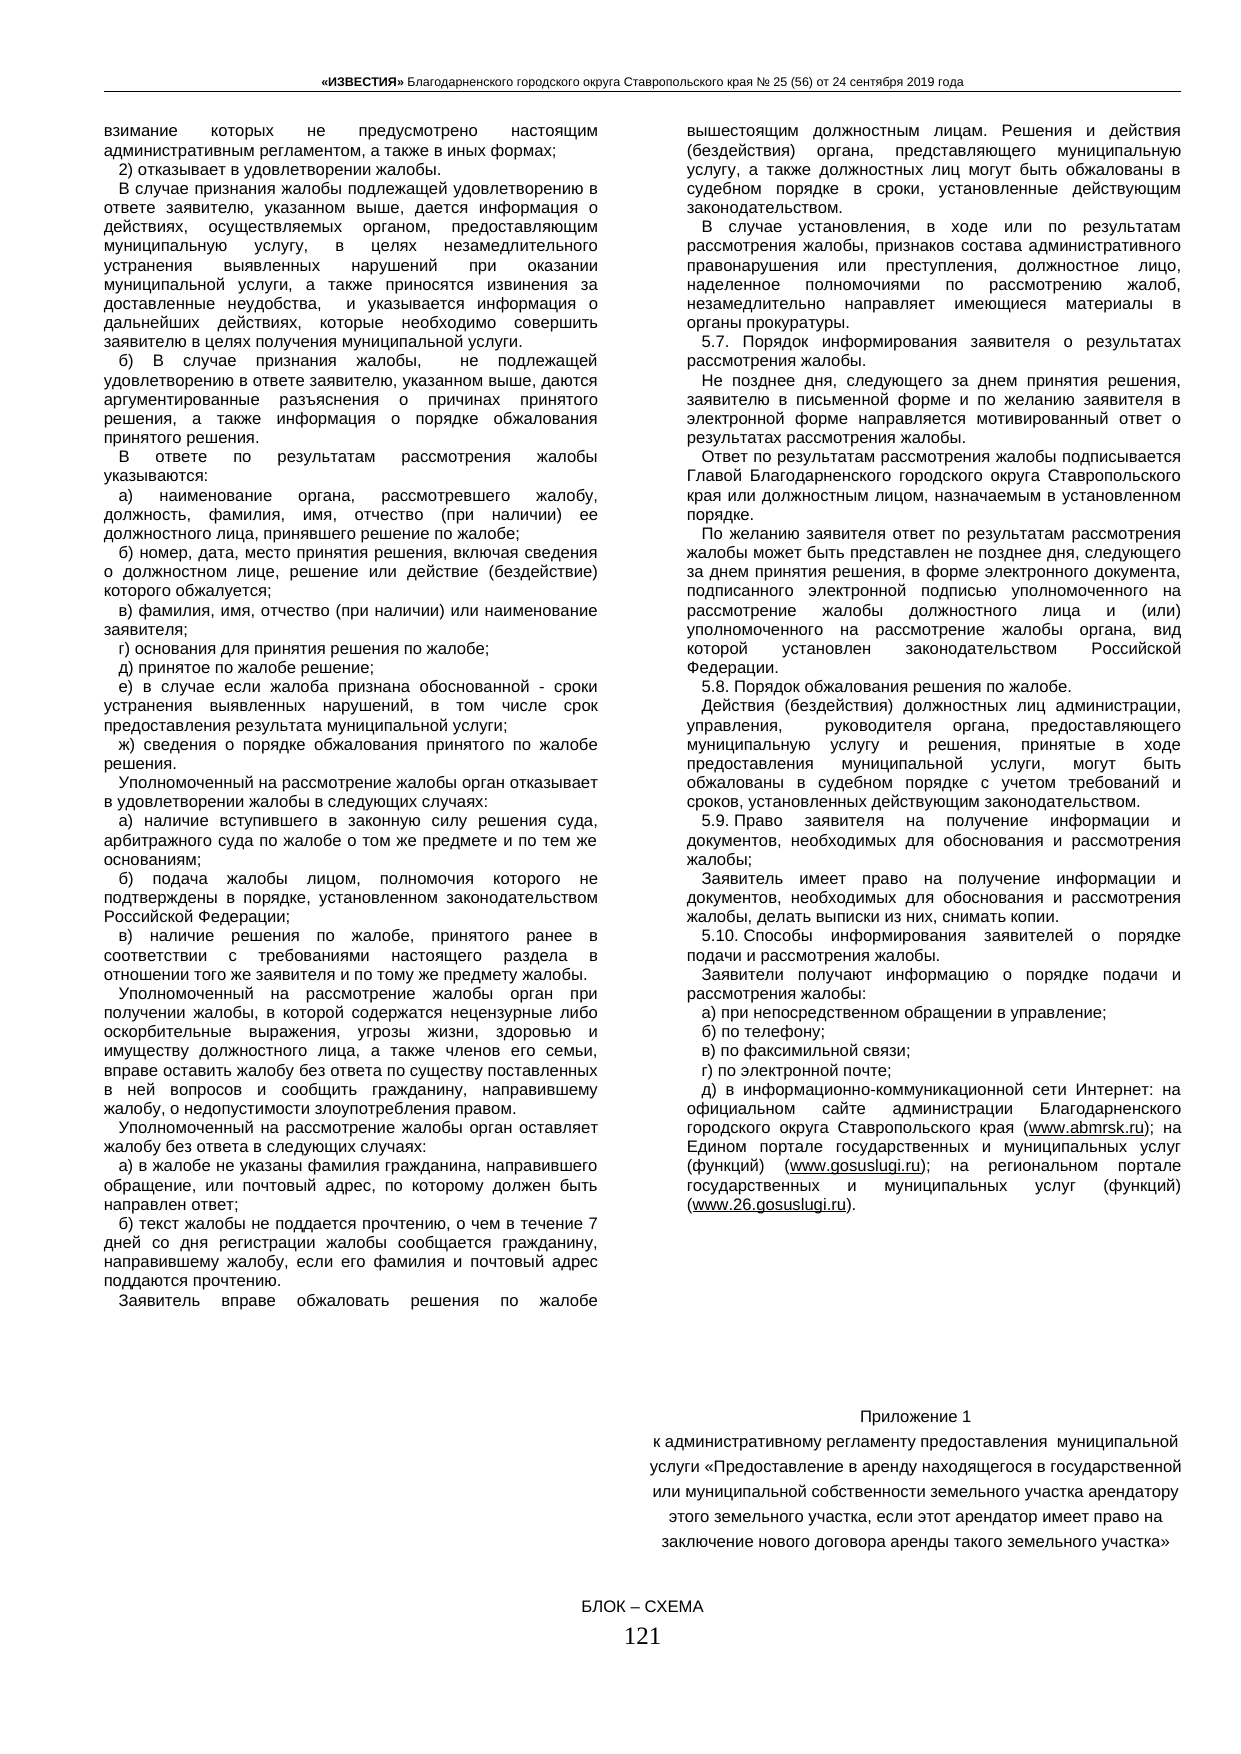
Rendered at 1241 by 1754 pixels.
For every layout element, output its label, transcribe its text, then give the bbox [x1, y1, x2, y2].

text а) в жалобе не указаны фамилия гражданина, направившего обращение, или почтовый адрес, по которому должен быть направлен ответ; [103, 1156, 598, 1214]
text По желанию заявителя ответ по результатам рассмотрения жалобы может быть представлен не позднее дня, следующего за днем принятия решения, в форме электронного документа, подписанного электронной подписью уполномоченного на рассмотрение жалобы должностного лица и (или) уполномоченного на рассмотрение жалобы органа, вид которой установлен законодательством Российской Федерации. [687, 524, 1181, 677]
text д) в информационно-коммуникационной сети Интернет: на официальном сайте администрации Благодарненского городского округа Ставропольского края (www.abmrsk.ru); на Едином портале государственных и муниципальных услуг (функций) (www.gosuslugi.ru); на региональном портале государственных и муниципальных услуг (функций) (www.26.gosuslugi.ru). [687, 1079, 1181, 1214]
text в) по факсимильной связи; [687, 1041, 1181, 1060]
text Действия (бездействия) должностных лиц администрации, управления, руководителя органа, предоставляющего муниципальную услугу и решения, принятые в ходе предоставления муниципальной услуги, могут быть обжалованы в судебном порядке с учетом требований и сроков, установленных действующим законодательством. [687, 696, 1181, 811]
text В случае признания жалобы подлежащей удовлетворению в ответе заявителю, указанном выше, дается информация о действиях, осуществляемых органом, предоставляющим муниципальную услугу, в целях незамедлительного устранения выявленных нарушений при оказании муниципальной услуги, а также приносятся извинения за доставленные неудобства, и указывается информация о дальнейших действиях, которые необходимо совершить заявителю в целях получения муниципальной услуги. [103, 179, 598, 351]
text 5.7. Порядок информирования заявителя о результатах рассмотрения жалобы. [687, 332, 1181, 370]
text б) подача жалобы лицом, полномочия которого не подтверждены в порядке, установленном законодательством Российской Федерации; [103, 869, 598, 926]
text Заявитель имеет право на получение информации и документов, необходимых для обоснования и рассмотрения жалобы, делать выписки из них, снимать копии. [687, 869, 1181, 926]
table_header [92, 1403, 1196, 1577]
text б) номер, дата, место принятия решения, включая сведения о должностном лице, решение или действие (бездействие) которого обжалуется; [103, 543, 598, 600]
text 2) отказывает в удовлетворении жалобы. [103, 159, 598, 179]
text б) текст жалобы не поддается прочтению, о чем в течение 7 дней со дня регистрации жалобы сообщается гражданину, направившему жалобу, если его фамилия и почтовый адрес поддаются прочтению. [103, 1214, 598, 1290]
text а) наличие вступившего в законную силу решения суда, арбитражного суда по жалобе о том же предмете и по тем же основаниям; [103, 811, 598, 869]
text г) основания для принятия решения по жалобе; [103, 639, 598, 658]
text Уполномоченный на рассмотрение жалобы орган оставляет жалобу без ответа в следующих случаях: [103, 1118, 598, 1156]
text в) фамилия, имя, отчество (при наличии) или наименование заявителя; [103, 600, 598, 639]
text 5.10. Способы информирования заявителей о порядке подачи и рассмотрения жалобы. [687, 926, 1181, 964]
text б) по телефону; [687, 1022, 1181, 1041]
text д) принятое по жалобе решение; [103, 658, 598, 677]
text а) при непосредственном обращении в управление; [687, 1003, 1181, 1022]
text Ответ по результатам рассмотрения жалобы подписывается Главой Благодарненского городского округа Ставропольского края или должностным лицом, назначаемым в установленном порядке. [687, 447, 1181, 524]
text 5.9. Право заявителя на получение информации и документов, необходимых для обоснования и рассмотрения жалобы; [687, 811, 1181, 869]
text В ответе по результатам рассмотрения жалобы указываются: [103, 447, 598, 485]
text БЛОК – СХЕМА [103, 1597, 1181, 1616]
text В случае установления, в ходе или по результатам рассмотрения жалобы, признаков состава административного правонарушения или преступления, должностное лицо, наделенное полномочиями по рассмотрению жалоб, незамедлительно направляет имеющиеся материалы в органы прокуратуры. [687, 217, 1181, 332]
text е) в случае если жалоба признана обоснованной - сроки устранения выявленных нарушений, в том числе срок предоставления результата муниципальной услуги; [103, 677, 598, 734]
text ж) сведения о порядке обжалования принятого по жалобе решения. [103, 734, 598, 773]
text Уполномоченный на рассмотрение жалобы орган отказывает в удовлетворении жалобы в следующих случаях: [103, 773, 598, 811]
text Заявитель вправе обжаловать решения по жалобе вышестоящим должностным лицам. Решения и действия (бездействия) органа, представляющего муниципальную услугу, а также должностных лиц могут быть обжалованы в судебном порядке в сроки, установленные действующим законодательством. [687, 121, 1181, 217]
text Заявители получают информацию о порядке подачи и рассмотрения жалобы: [687, 964, 1181, 1003]
text 5.8. Порядок обжалования решения по жалобе. [687, 677, 1181, 696]
text Не позднее дня, следующего за днем принятия решения, заявителю в письменной форме и по желанию заявителя в электронной форме направляется мотивированный ответ о результатах рассмотрения жалобы. [687, 370, 1181, 447]
text Уполномоченный на рассмотрение жалобы орган при получении жалобы, в которой содержатся нецензурные либо оскорбительные выражения, угрозы жизни, здоровью и имуществу должностного лица, а также членов его семьи, вправе оставить жалобу без ответа по существу поставленных в ней вопросов и сообщить гражданину, направившему жалобу, о недопустимости злоупотребления правом. [103, 984, 598, 1118]
text а) наименование органа, рассмотревшего жалобу, должность, фамилия, имя, отчество (при наличии) ее должностного лица, принявшего решение по жалобе; [103, 485, 598, 543]
text б) В случае признания жалобы, не подлежащей удовлетворению в ответе заявителю, указанном выше, даются аргументированные разъяснения о причинах принятого решения, а также информация о порядке обжалования принятого решения. [103, 351, 598, 447]
text г) по электронной почте; [687, 1060, 1181, 1079]
text в) наличие решения по жалобе, принятого ранее в соответствии с требованиями настоящего раздела в отношении того же заявителя и по тому же предмету жалобы. [103, 926, 598, 984]
